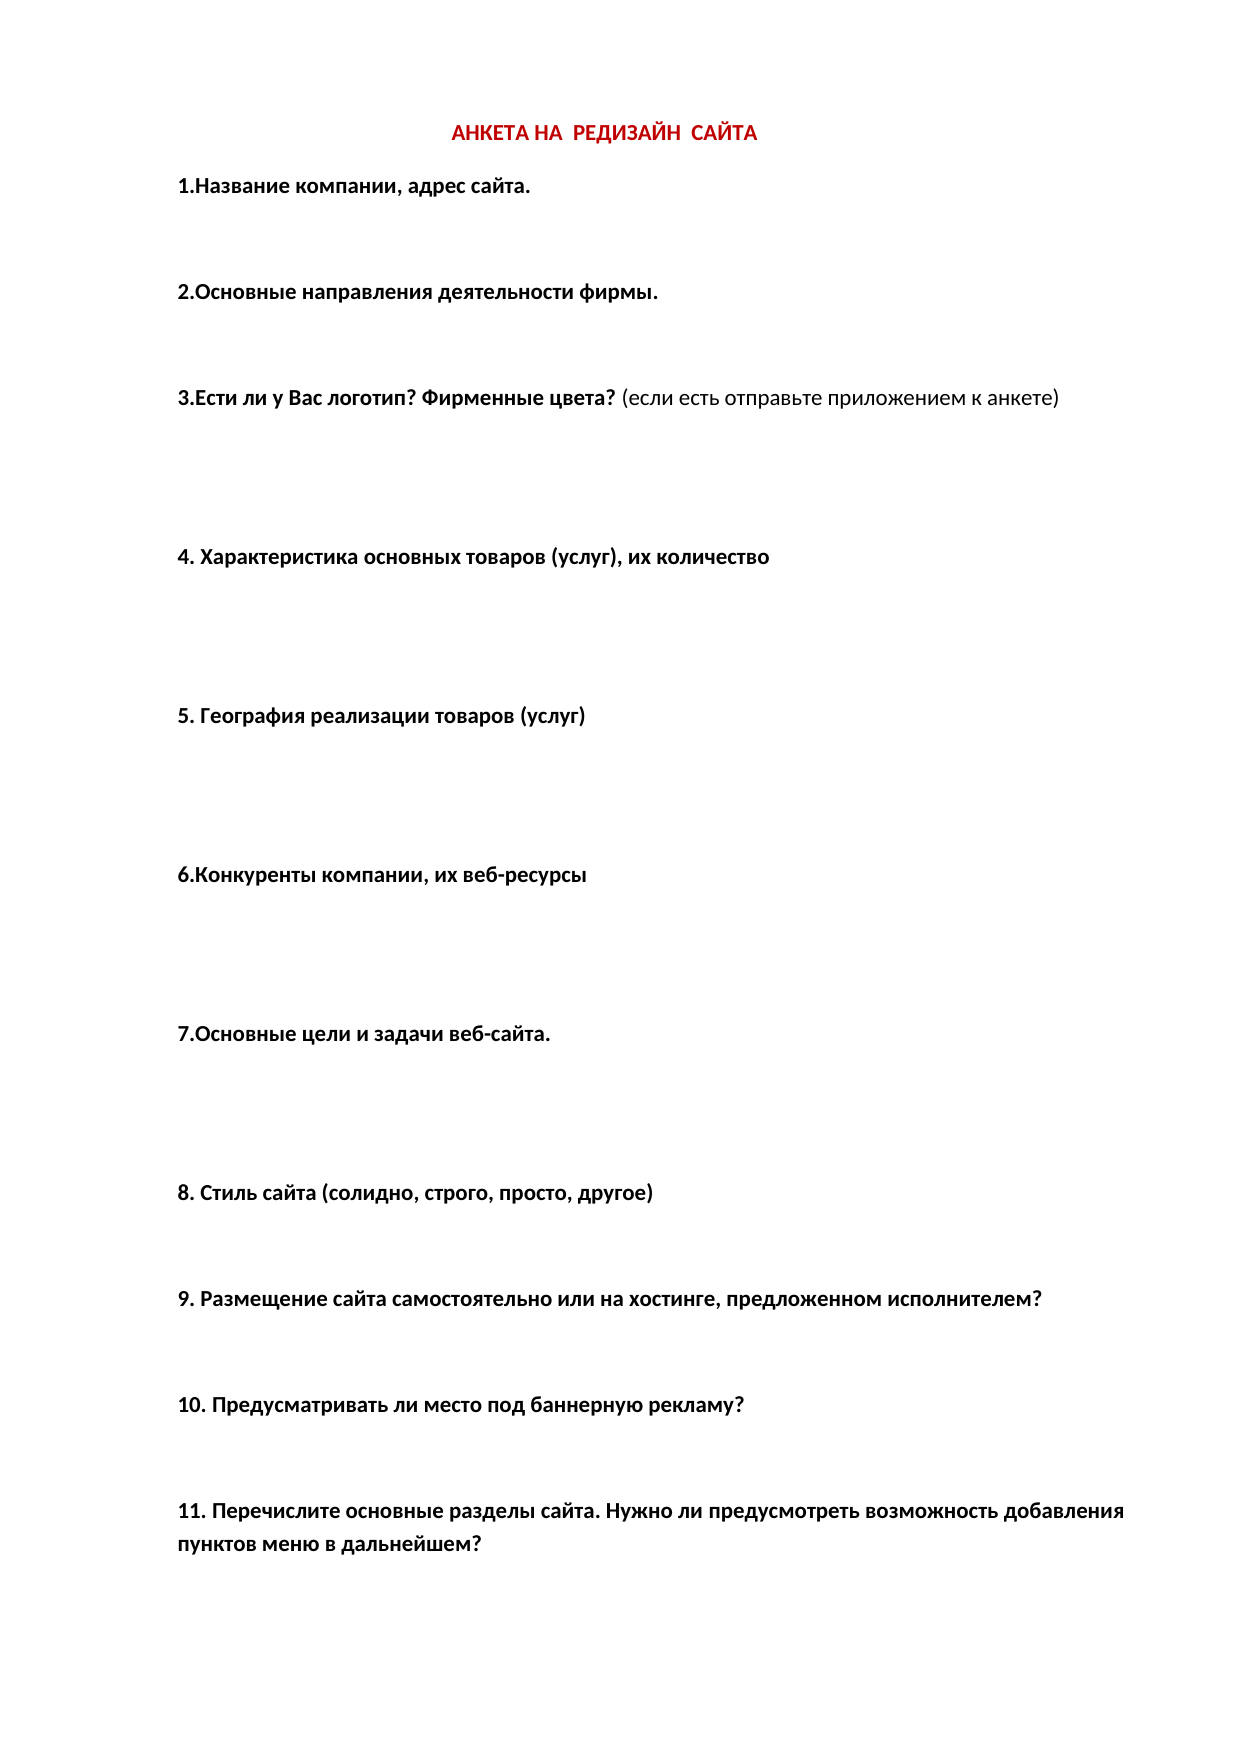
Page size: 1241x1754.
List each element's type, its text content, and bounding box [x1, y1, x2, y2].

text 3.Ести ли у Вас логотип? Фирменные цвета? (если есть отправьте приложением к анкете) [177, 383, 1152, 411]
text 9. Размещение сайта самостоятельно или на хостинге, предложенном исполнителем? [177, 1284, 1152, 1313]
text 1.Название компании, адрес сайта. [177, 171, 1152, 199]
text 11. Перечислите основные разделы сайта. Нужно ли предусмотреть возможность добавления пунктов меню в дальнейшем? [177, 1497, 1152, 1557]
text АНКЕТА НА РЕДИЗАЙН САЙТА [177, 118, 1152, 146]
text 10. Предусматривать ли место под баннерную рекламу? [177, 1391, 1152, 1419]
text 2.Основные направления деятельности фирмы. [177, 277, 1152, 305]
text 5. География реализации товаров (услуг) [177, 701, 1152, 729]
text 4. Характеристика основных товаров (услуг), их количество [177, 542, 1152, 570]
text 7.Основные цели и задачи веб-сайта. [177, 1019, 1152, 1047]
text 6.Конкуренты компании, их веб-ресурсы [177, 860, 1152, 888]
text 8. Стиль сайта (солидно, строго, просто, другое) [177, 1178, 1152, 1207]
